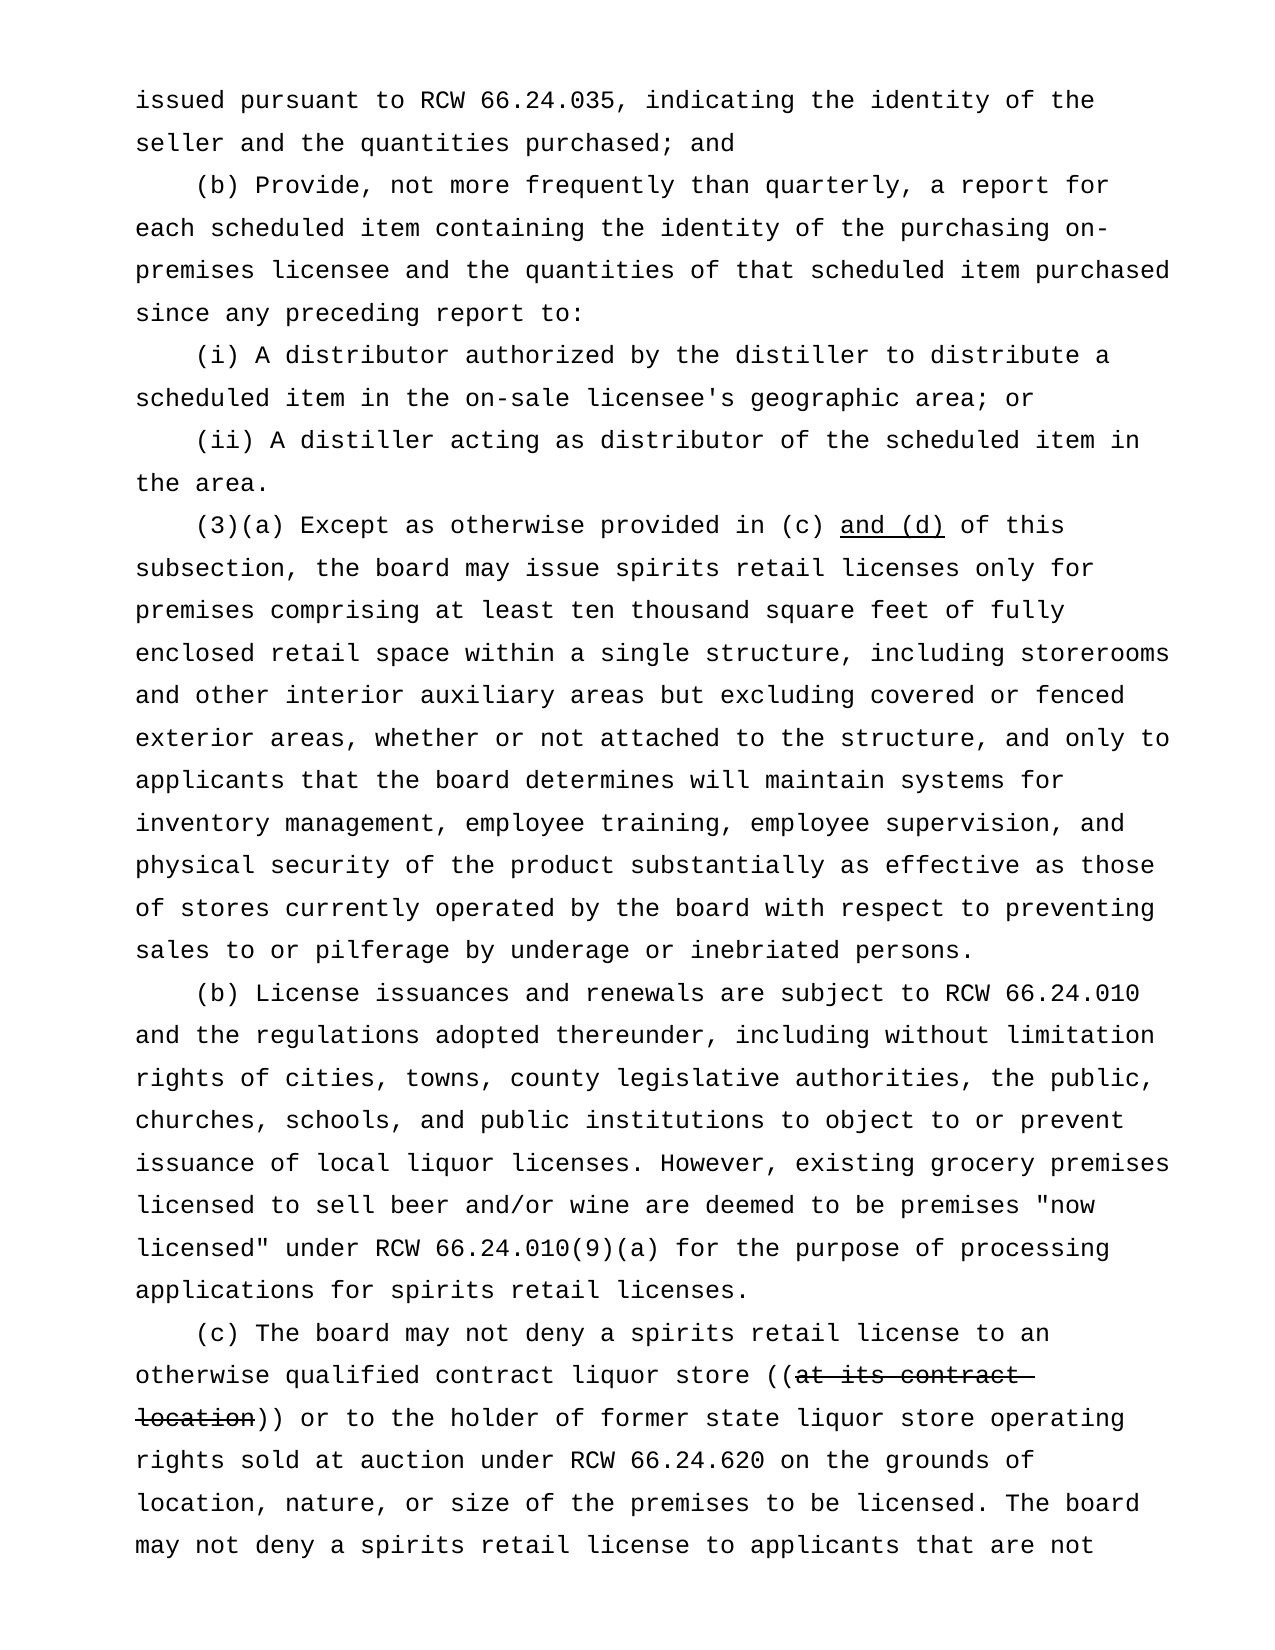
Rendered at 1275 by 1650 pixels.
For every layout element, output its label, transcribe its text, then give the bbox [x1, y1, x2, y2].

text (b) Provide, not more frequently than quarterly, a report for each scheduled item containing the identity of the purchasing on-premises licensee and the quantities of that scheduled item purchased since any preceding report to: [135, 160, 1170, 330]
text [135, 75, 1170, 160]
text (3)(a) Except as otherwise provided in (c) and (d) of this subsection, the board may issue spirits retail licenses only for premises comprising at least ten thousand square feet of fully enclosed retail space within a single structure, including storerooms and other interior auxiliary areas but excluding covered or fenced exterior areas, whether or not attached to the structure, and only to applicants that the board determines will maintain systems for inventory management, employee training, employee supervision, and physical security of the product substantially as effective as those of stores currently operated by the board with respect to preventing sales to or pilferage by underage or inebriated persons. [135, 500, 1170, 967]
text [135, 1307, 1170, 1562]
text (ii) A distiller acting as distributor of the scheduled item in the area. [135, 415, 1170, 500]
text (b) License issuances and renewals are subject to RCW 66.24.010 and the regulations adopted thereunder, including without limitation rights of cities, towns, county legislative authorities, the public, churches, schools, and public institutions to object to or prevent issuance of local liquor licenses. However, existing grocery premises licensed to sell beer and/or wine are deemed to be premises "now licensed" under RCW 66.24.010(9)(a) for the purpose of processing applications for spirits retail licenses. [135, 967, 1170, 1307]
text (i) A distributor authorized by the distiller to distribute a scheduled item in the on-sale licensee's geographic area; or [135, 330, 1170, 415]
